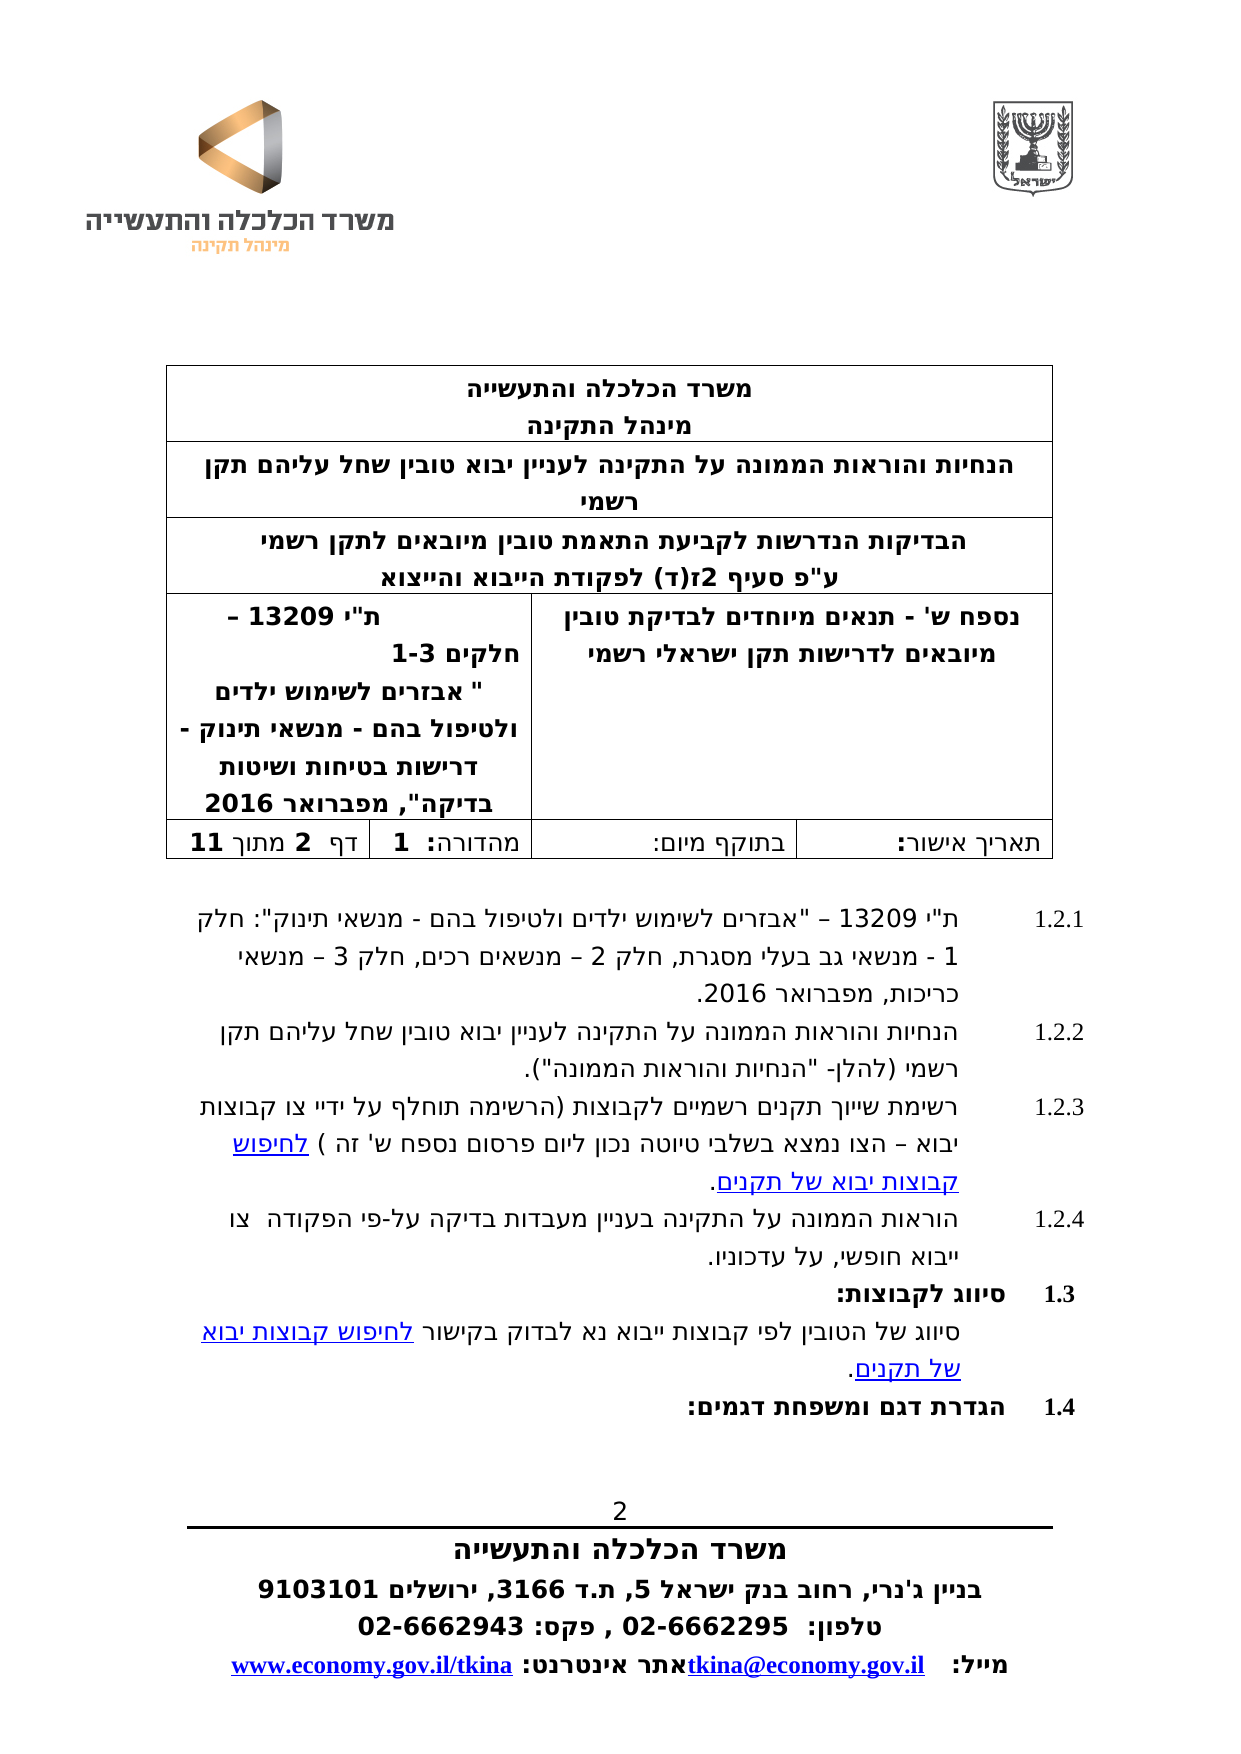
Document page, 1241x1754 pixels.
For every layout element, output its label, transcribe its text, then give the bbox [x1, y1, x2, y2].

list ת"י 13209 – "אבזרים לשימוש ילדים ולטיפול בהם - מנשאי תינוק": חלק 1 - מנשאי גב בעלי מסגרת, חלק 2 – מנשאים רכים, חלק 3 – מנשאי כריכות, מפברואר 2016. [187, 896, 1034, 1008]
list סיווג לקבוצות: [187, 1271, 1044, 1308]
list הנחיות והוראות הממונה על התקינה לעניין יבוא טובין שחל עליהם תקן רשמי (להלן- "הנחיות והוראות הממונה"). [187, 1008, 1034, 1083]
list רשימת שייוך תקנים רשמיים לקבוצות (הרשימה תוחלף על ידיי צו קבוצות יבוא – הצו נמצא בשלבי טיוטה נכון ליום פרסום נספח ש' זה ) לחיפוש קבוצות יבוא של תקנים. [187, 1083, 1034, 1196]
text סיווג של הטובין לפי קבוצות ייבוא נא לבדוק בקישור לחיפוש קבוצות יבוא של תקנים. [187, 1308, 961, 1383]
list הוראות הממונה על התקינה בעניין מעבדות בדיקה על-פי הפקודה צו ייבוא חופשי, על עדכוניו. [187, 1196, 1034, 1271]
picture [1, 1, 1237, 312]
list הגדרת דגם ומשפחת דגמים: [187, 1383, 1044, 1421]
